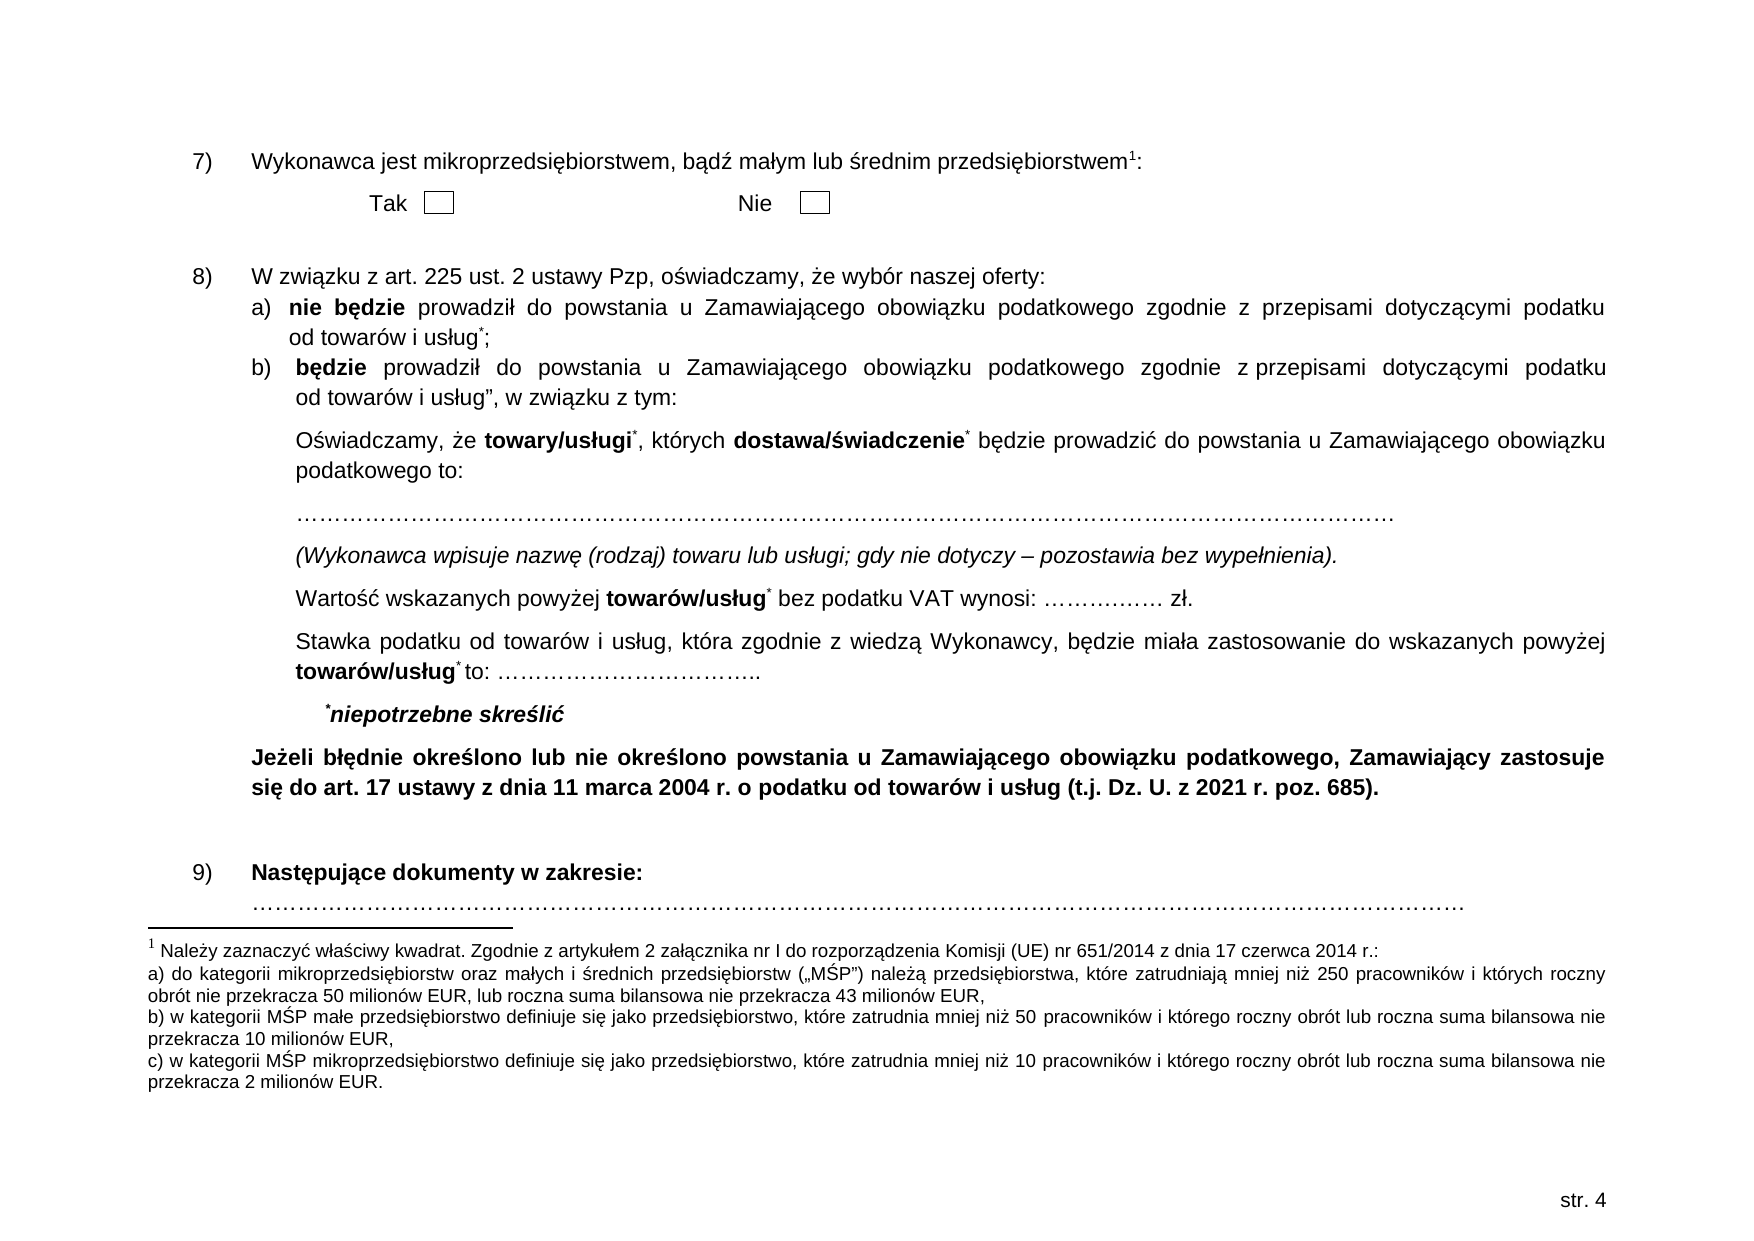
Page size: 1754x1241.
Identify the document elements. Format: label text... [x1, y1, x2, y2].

text (Wykonawca wpisuje nazwę (rodzaj) towaru lub usługi; gdy nie dotyczy – pozostawia bez wypełnienia). [295, 542, 1606, 569]
text Wartość wskazanych powyżej towarów/usług* bez podatku VAT wynosi: ……….…… zł. [295, 585, 1606, 611]
list …………………………………………………………………………………………………………………………………………… [251, 889, 1606, 916]
list W związku z art. 225 ust. 2 ustawy Pzp, oświadczamy, że wybór naszej oferty: [192, 263, 1606, 289]
text Jeżeli błędnie określono lub nie określono powstania u Zamawiającego obowiązku podatkowego, Zamawiający zastosuje się do art. 17 ustawy z dnia 11 marca 2004 r. o podatku od towarów i usług (t.j. Dz. U. z 2021 r. poz. 685). [251, 743, 1606, 800]
list nie będzie prowadził do powstania u Zamawiającego obowiązku podatkowego zgodnie z przepisami dotyczącymi podatku od towarów i usług*; [251, 293, 1606, 350]
list będzie prowadził do powstania u Zamawiającego obowiązku podatkowego zgodnie z przepisami dotyczącymi podatku od towarów i usług”, w związku z tym: [251, 354, 1606, 410]
text *niepotrzebne skreślić [325, 701, 1606, 727]
list Wykonawca jest mikroprzedsiębiorstwem, bądź małym lub średnim przedsiębiorstwem: [192, 148, 1606, 174]
text Stawka podatku od towarów i usług, która zgodnie z wiedzą Wykonawcy, będzie miała zastosowanie do wskazanych powyżej towarów/usług* to: …………………………….. [295, 628, 1606, 684]
text Oświadczamy, że towary/usługi*, których dostawa/świadczenie* będzie prowadzić do powstania u Zamawiającego obowiązku podatkowego to: [295, 427, 1606, 483]
text ……………………………………………………………………………………………………………………………… [295, 500, 1606, 526]
text Tak Nie [296, 190, 1580, 217]
list Następujące dokumenty w zakresie: [192, 859, 1606, 885]
